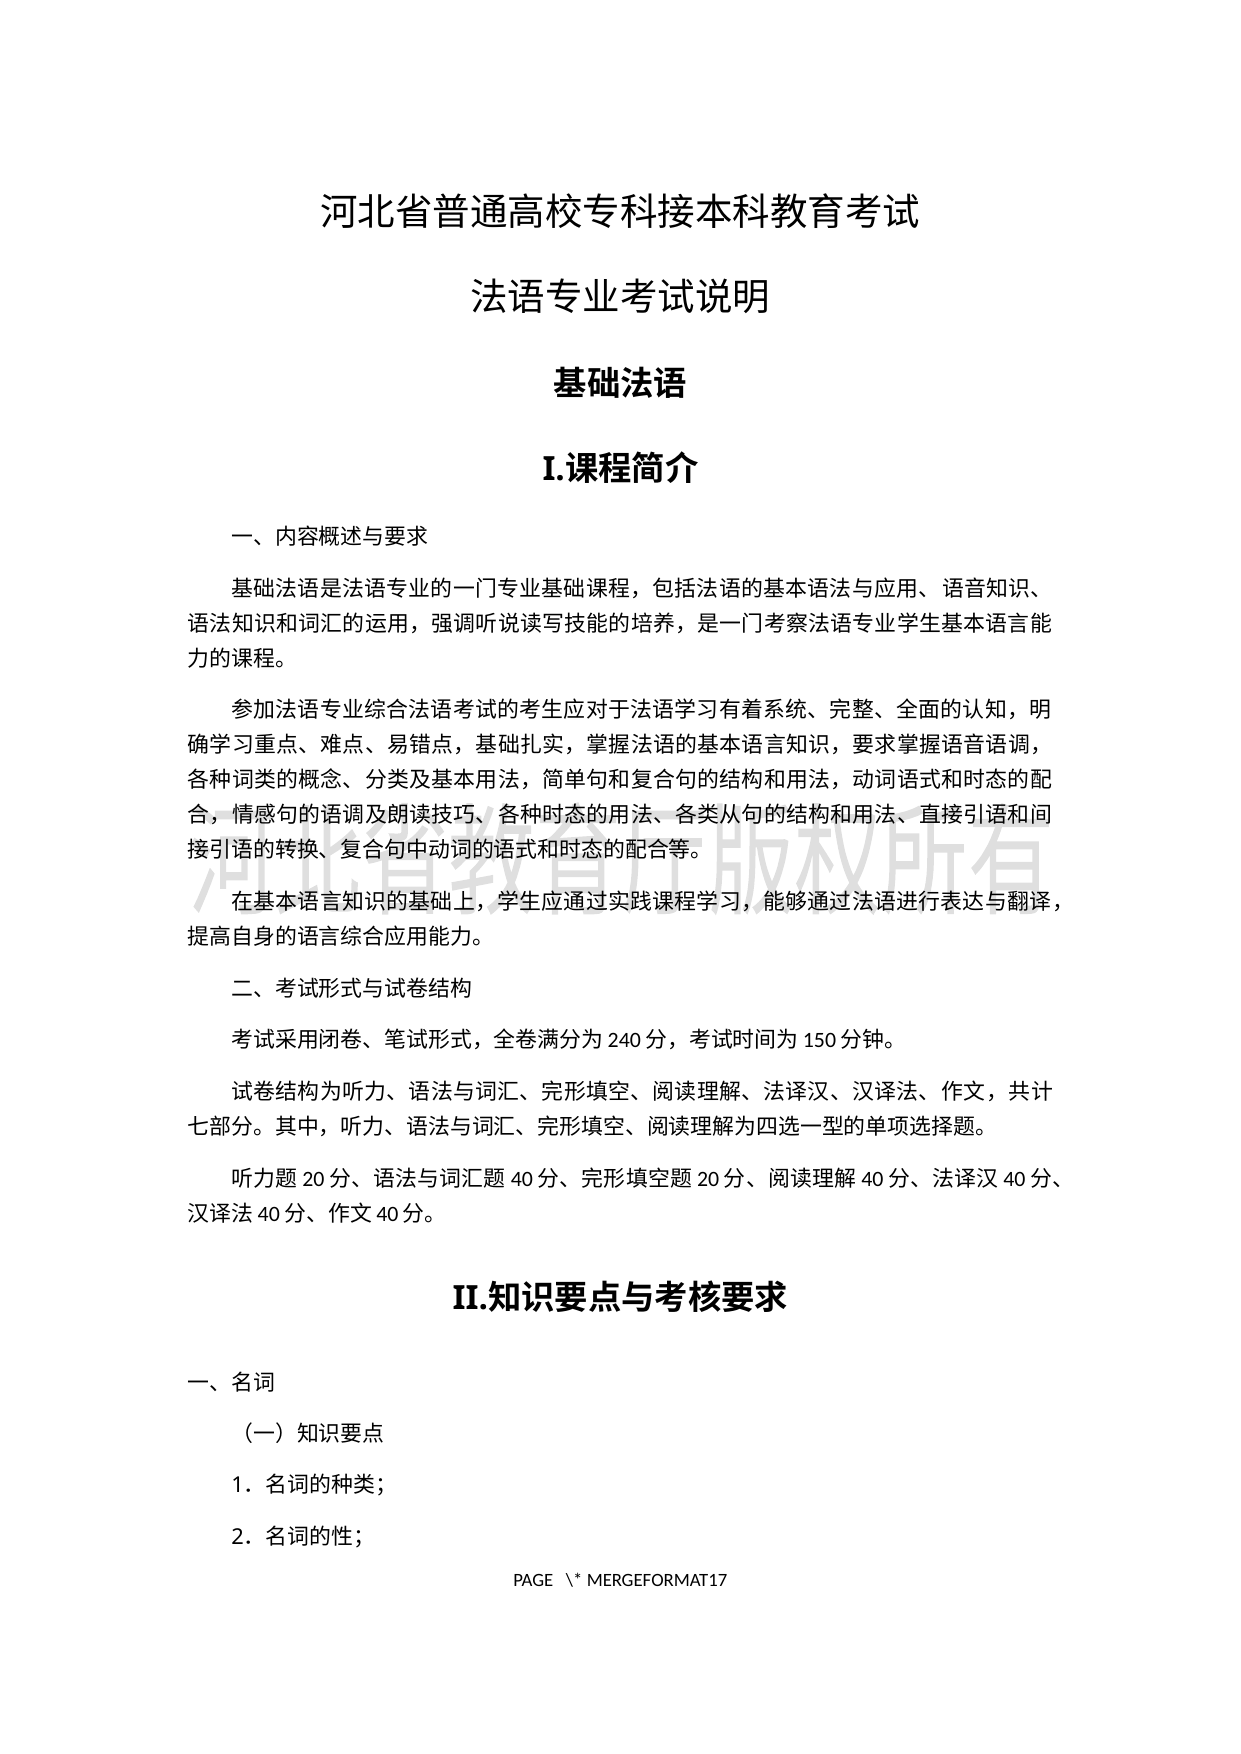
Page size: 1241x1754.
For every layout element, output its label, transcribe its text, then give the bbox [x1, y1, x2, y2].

text （一）知识要点 [187, 1415, 1053, 1448]
text 2．名词的性； [187, 1519, 1053, 1551]
text 一、内容概述与要求 [187, 518, 1053, 551]
text 法语专业考试说明 [187, 262, 1053, 327]
text 1．名词的种类； [187, 1467, 1053, 1499]
text 基础法语 [187, 348, 1053, 413]
text 听力题20分、语法与词汇题40分、完形填空题20分、阅读理解40分、法译汉40分、汉译法40分、作文40分。 [187, 1160, 1053, 1228]
text 河北省普通高校专科接本科教育考试 [187, 176, 1053, 241]
text II.知识要点与考核要求 [187, 1263, 1053, 1328]
text 基础法语是法语专业的一门专业基础课程，包括法语的基本语法与应用、语音知识、语法知识和词汇的运用，强调听说读写技能的培养，是一门考察法语专业学生基本语言能力的课程。 [187, 570, 1053, 673]
text 试卷结构为听力、语法与词汇、完形填空、阅读理解、法译汉、汉译法、作文，共计七部分。其中，听力、语法与词汇、完形填空、阅读理解为四选一型的单项选择题。 [187, 1073, 1053, 1141]
text I.课程简介 [187, 433, 1053, 498]
text 二、考试形式与试卷结构 [187, 970, 1053, 1003]
text 考试采用闭卷、笔试形式，全卷满分为240分，考试时间为150分钟。 [187, 1022, 1053, 1054]
text 在基本语言知识的基础上，学生应通过实践课程学习，能够通过法语进行表达与翻译，提高自身的语言综合应用能力。 [187, 883, 1053, 951]
text 一、名词 [187, 1364, 1053, 1397]
text 参加法语专业综合法语考试的考生应对于法语学习有着系统、完整、全面的认知，明确学习重点、难点、易错点，基础扎实，掌握法语的基本语言知识，要求掌握语音语调，各种词类的概念、分类及基本用法，简单句和复合句的结构和用法，动词语式和时态的配合，情感句的语调及朗读技巧、各种时态的用法、各类从句的结构和用法、直接引语和间接引语的转换、复合句中动词的语式和时态的配合等。 [187, 692, 1053, 864]
